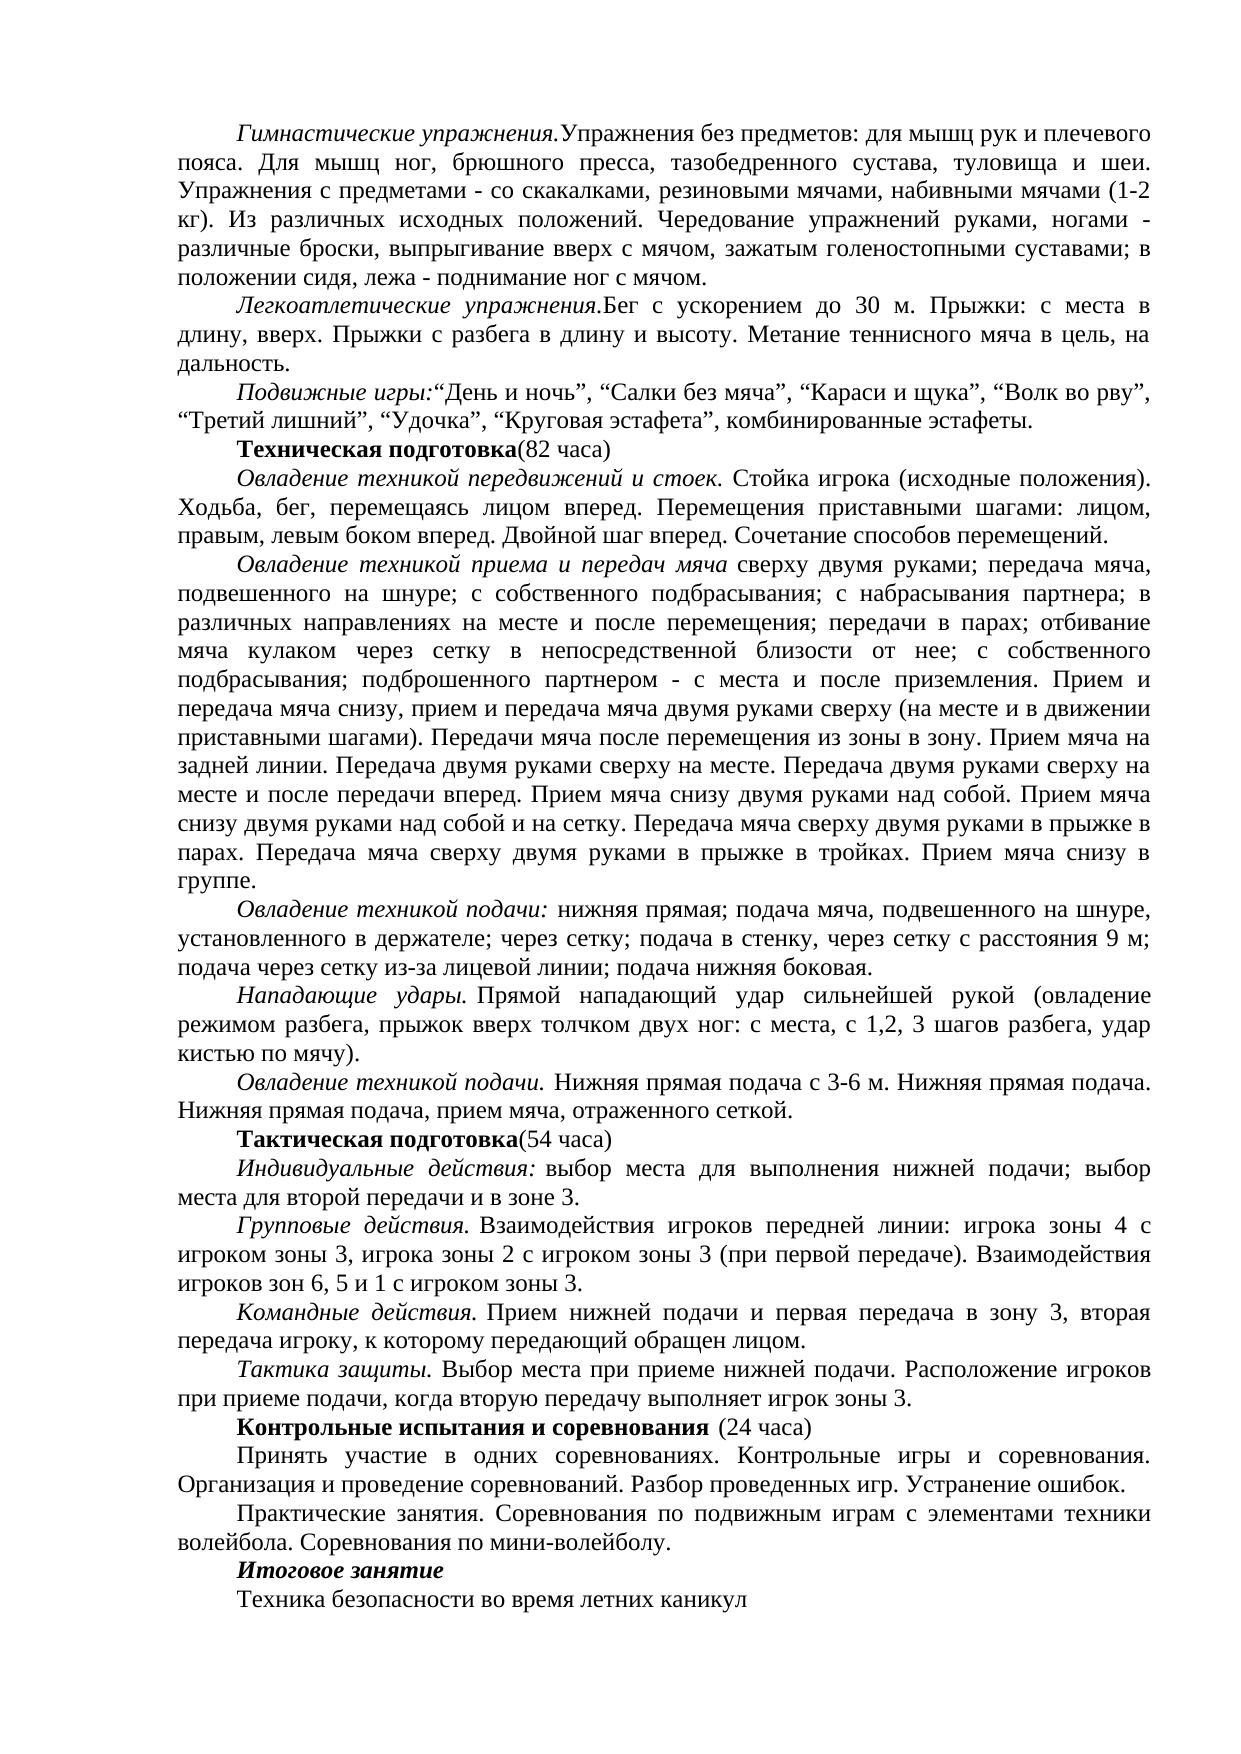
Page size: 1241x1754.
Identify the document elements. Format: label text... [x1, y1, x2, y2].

text Нападающие удары. Прямой нападающий удар сильнейшей рукой (овладение режимом разбега, прыжок вверх толчком двух ног: с места, с 1,2, 3 шагов разбега, удар кистью по мячу). [177, 981, 1152, 1067]
text Контрольные испытания и соревнования (24 часа) [177, 1412, 1152, 1441]
text Техника безопасности во время летних каникул [177, 1584, 1152, 1613]
text Легкоатлетические упражнения.Бег с ускорением до 30 м. Прыжки: с места в длину, вверх. Прыжки с разбега в длину и высоту. Метание теннисного мяча в цель, на дальность. [177, 291, 1152, 377]
text Принять участие в одних соревнованиях. Контрольные игры и соревнования. Организация и проведение соревнований. Разбор проведенных игр. Устранение ошибок. [177, 1441, 1152, 1498]
text Итоговое занятие [177, 1556, 1152, 1584]
text Овладение техникой передвижений и стоек. Стойка игрока (исходные положения). Ходьба, бег, перемещаясь лицом вперед. Перемещения приставными шагами: лицом, правым, левым боком вперед. Двойной шаг вперед. Сочетание способов перемещений. [177, 463, 1152, 549]
text Тактика защиты. Выбор места при приеме нижней подачи. Расположение игроков при приеме подачи, когда вторую передачу выполняет игрок зоны 3. [177, 1354, 1152, 1412]
text Гимнастические упражнения.Упражнения без предметов: для мышц рук и плечевого пояса. Для мышц ног, брюшного пресса, тазобедренного сустава, туловища и шеи. Упражнения с предметами - со скакалками, резиновыми мячами, набивными мячами (1-2 кг). Из различных исходных положений. Чередование упражнений руками, ногами - различные броски, выпрыгивание вверх с мячом, зажатым голеностопными суставами; в положении сидя, лежа - поднимание ног с мячом. [177, 118, 1152, 291]
text Групповые действия. Взаимодействия игроков передней линии: игрока зоны 4 с игроком зоны 3, игрока зоны 2 с игроком зоны 3 (при первой передаче). Взаимодействия игроков зон 6, 5 и 1 с игроком зоны 3. [177, 1211, 1152, 1297]
text Подвижные игры:“День и ночь”, “Салки без мяча”, “Караси и щука”, “Волк во рву”, “Третий лишний”, “Удочка”, “Круговая эстафета”, комбинированные эстафеты. [177, 377, 1152, 434]
text Практические занятия. Соревнования по подвижным играм с элементами техники волейбола. Соревнования по мини-волейболу. [177, 1498, 1152, 1556]
text Индивидуальные действия: выбор места для выполнения нижней подачи; выбор места для второй передачи и в зоне 3. [177, 1153, 1152, 1211]
text Овладение техникой приема и передач мяча сверху двумя руками; передача мяча, подвешенного на шнуре; с собственного подбрасывания; с набрасывания партнера; в различных направлениях на месте и после перемещения; передачи в парах; отбивание мяча кулаком через сетку в непосредственной близости от нее; с собственного подбрасывания; подброшенного партнером - с места и после приземления. Прием и передача мяча снизу, прием и передача мяча двумя руками сверху (на месте и в движении приставными шагами). Передачи мяча после перемещения из зоны в зону. Прием мяча на задней линии. Передача двумя руками сверху на месте. Передача двумя руками сверху на месте и после передачи вперед. Прием мяча снизу двумя руками над собой. Прием мяча снизу двумя руками над собой и на сетку. Передача мяча сверху двумя руками в прыжке в парах. Передача мяча сверху двумя руками в прыжке в тройках. Прием мяча снизу в группе. [177, 549, 1152, 894]
text Техническая подготовка(82 часа) [177, 434, 1152, 463]
text Командные действия. Прием нижней подачи и первая передача в зону 3, вторая передача игроку, к которому передающий обращен лицом. [177, 1297, 1152, 1354]
text Овладение техникой подачи. Нижняя прямая подача с 3-6 м. Нижняя прямая подача. Нижняя прямая подача, прием мяча, отраженного сеткой. [177, 1067, 1152, 1124]
text Овладение техникой подачи: нижняя прямая; подача мяча, подвешенного на шнуре, установленного в держателе; через сетку; подача в стенку, через сетку с расстояния 9 м; подача через сетку из-за лицевой линии; подача нижняя боковая. [177, 894, 1152, 981]
text Тактическая подготовка(54 часа) [177, 1124, 1152, 1153]
